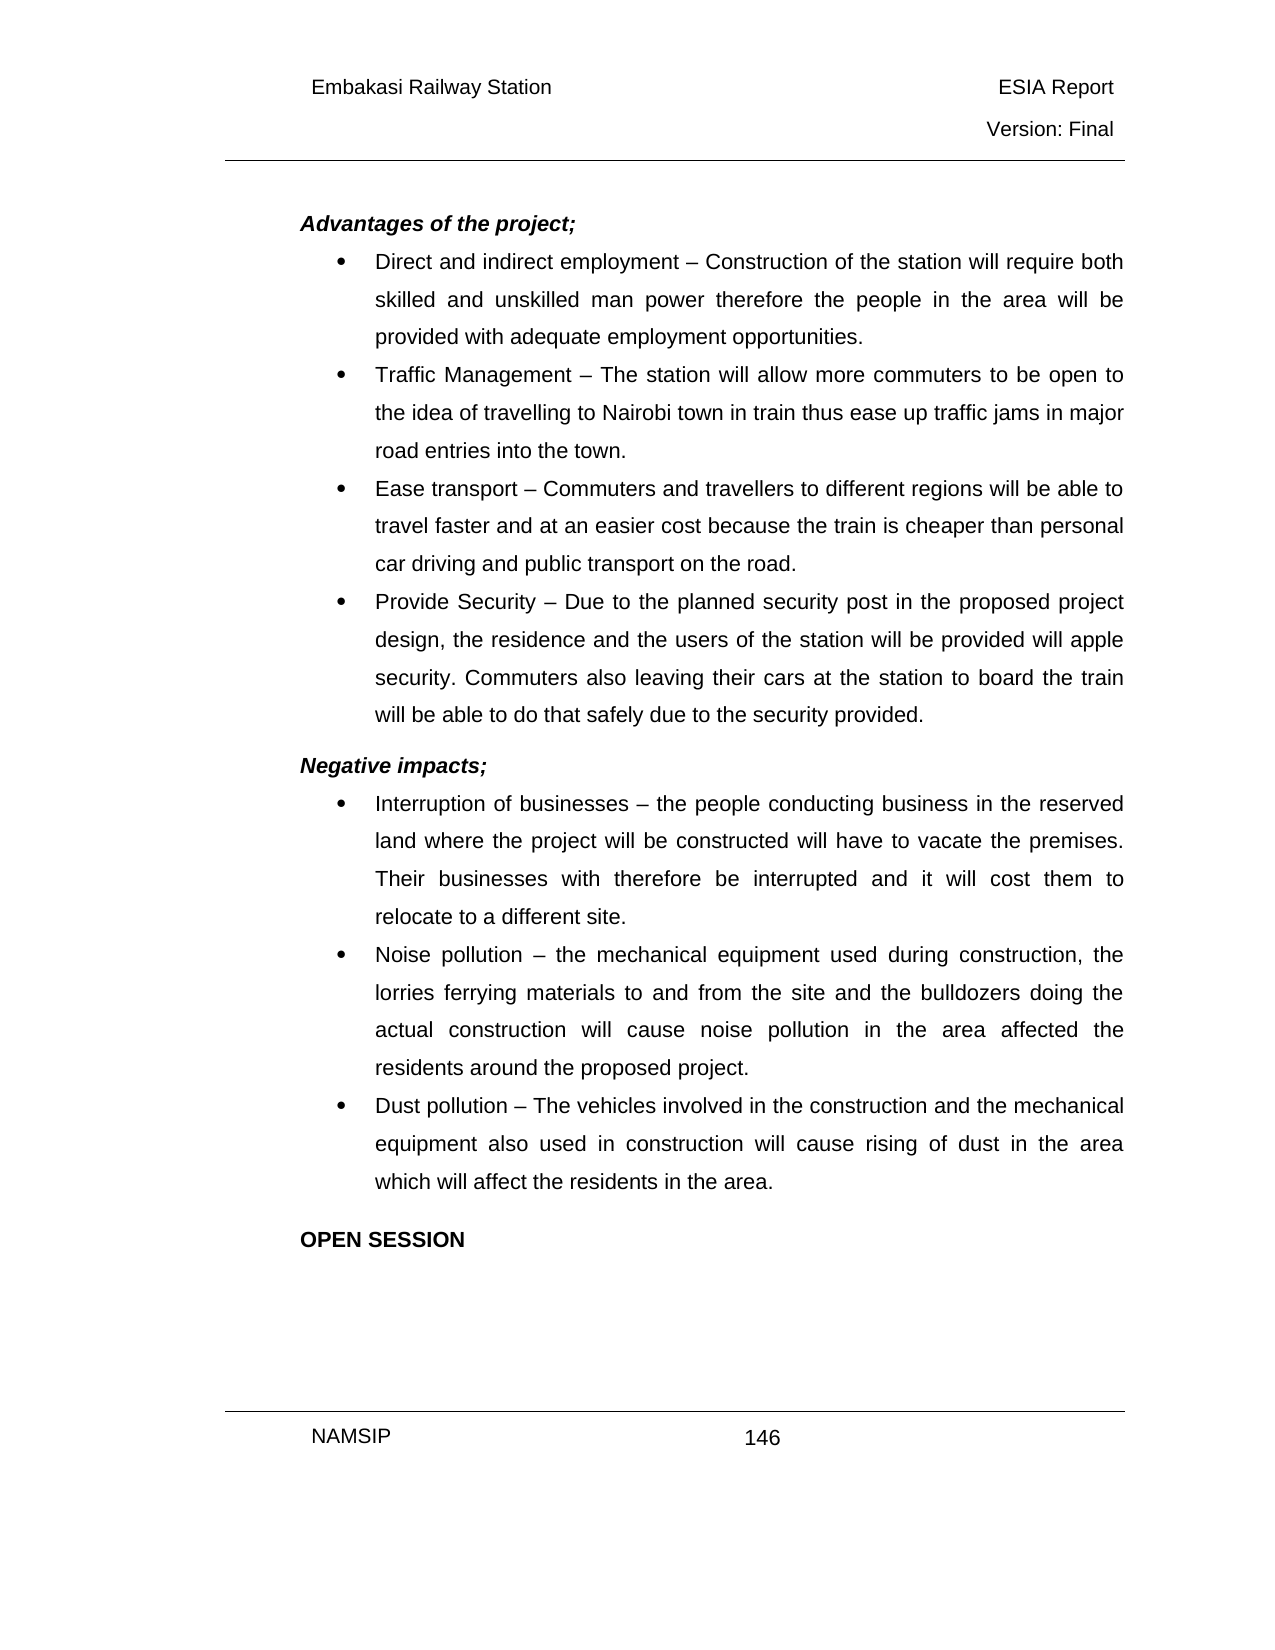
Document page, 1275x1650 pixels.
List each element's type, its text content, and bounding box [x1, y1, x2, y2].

text Negative impacts; [300, 753, 1125, 778]
list Traffic Management – The station will allow more commuters to be open to the idea of travelling to Nairobi town in train thus ease up traffic jams in major road entries into the town. [337, 362, 1125, 463]
list Provide Security – Due to the planned security post in the proposed project design, the residence and the users of the station will be provided will apple security. Commuters also leaving their cars at the station to board the train will be able to do that safely due to the security provided. [337, 589, 1125, 728]
text OPEN SESSION [300, 1227, 1125, 1252]
list Noise pollution – the mechanical equipment used during construction, the lorries ferrying materials to and from the site and the bulldozers doing the actual construction will cause noise pollution in the area affected the residents around the proposed project. [337, 942, 1125, 1080]
text Advantages of the project; [300, 211, 1125, 236]
list Dust pollution – The vehicles involved in the construction and the mechanical equipment also used in construction will cause rising of dust in the area which will affect the residents in the area. [337, 1093, 1125, 1194]
list Ease transport – Commuters and travellers to different regions will be able to travel faster and at an easier cost because the train is cheaper than personal car driving and public transport on the road. [337, 476, 1125, 576]
list Interruption of businesses – the people conducting business in the reserved land where the project will be constructed will have to vacate the premises. Their businesses with therefore be interrupted and it will cost them to relocate to a different site. [337, 791, 1125, 929]
list Direct and indirect employment – Construction of the station will require both skilled and unskilled man power therefore the people in the area will be provided with adequate employment opportunities. [337, 249, 1125, 349]
